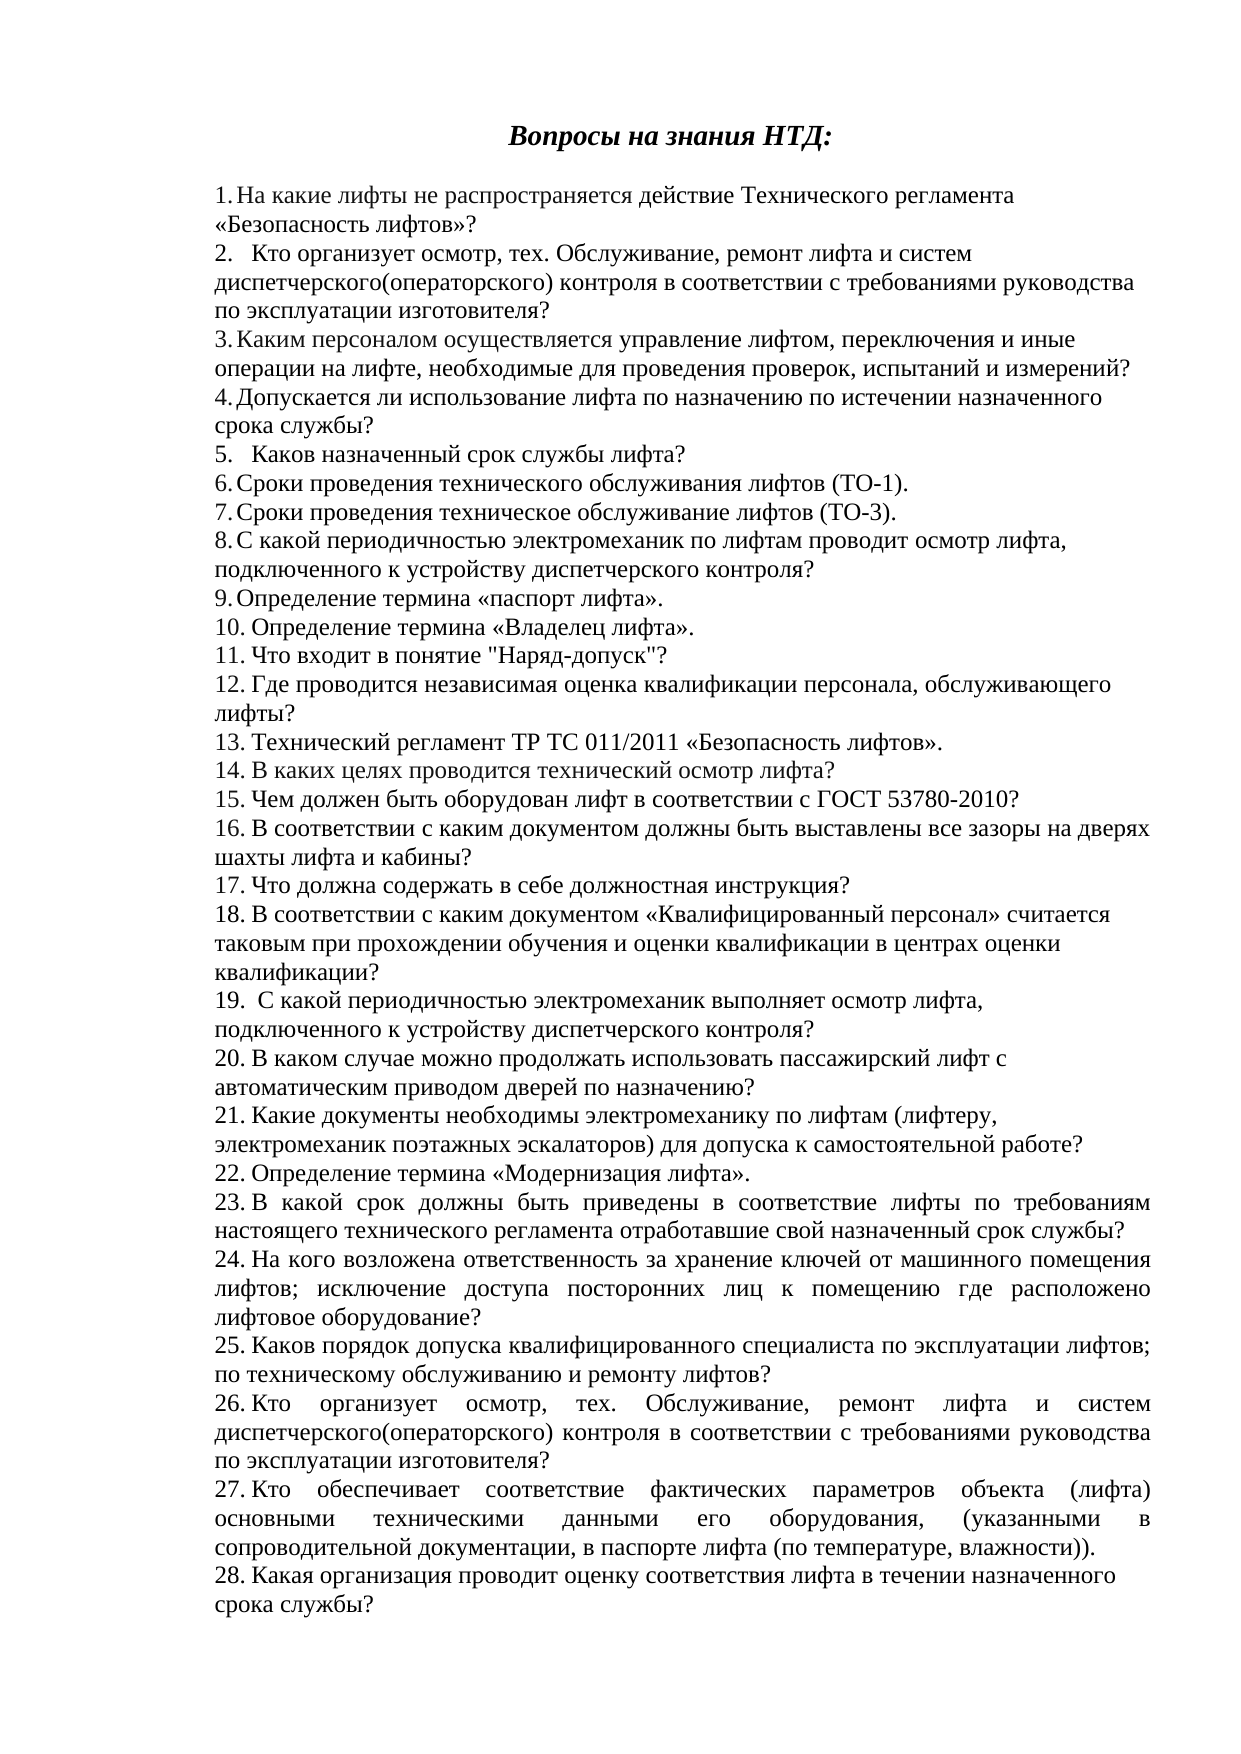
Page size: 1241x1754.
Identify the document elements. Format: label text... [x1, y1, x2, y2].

list Каков назначенный срок службы лифта? [214, 439, 1152, 468]
list Определение термина «Владелец лифта». [214, 612, 1152, 640]
list С какой периодичностью электромеханик выполняет осмотр лифта, подключенного к устройству диспетчерского контроля? [214, 985, 1152, 1043]
list В какой срок должны быть приведены в соответствие лифты по требованиям настоящего технического регламента отработавшие свой назначенный срок службы? [214, 1187, 1152, 1244]
list На кого возложена ответственность за хранение ключей от машинного помещения лифтов; исключение доступа посторонних лиц к помещению где расположено лифтовое оборудование? [214, 1244, 1152, 1330]
list В каком случае можно продолжать использовать пассажирский лифт с автоматическим приводом дверей по назначению? [214, 1043, 1152, 1100]
list Какие документы необходимы электромеханику по лифтам (лифтеру, электромеханик поэтажных эскалаторов) для допуска к самостоятельной работе? [214, 1100, 1152, 1158]
list В соответствии с каким документом «Квалифицированный персонал» считается таковым при прохождении обучения и оценки квалификации в центрах оценки квалификации? [214, 899, 1152, 985]
list Какая организация проводит оценку соответствия лифта в течении назначенного срока службы? [214, 1560, 1152, 1618]
list Что должна содержать в себе должностная инструкция? [214, 870, 1152, 899]
list Вопросы на знания НТД: [192, 118, 1152, 152]
list Сроки проведения технического обслуживания лифтов (ТО-1). [214, 468, 1152, 497]
list Что входит в понятие "Наряд-допуск"? [214, 640, 1152, 669]
list В соответствии с каким документом должны быть выставлены все зазоры на дверях шахты лифта и кабины? [214, 813, 1152, 870]
list Где проводится независимая оценка квалификации персонала, обслуживающего лифты? [214, 669, 1152, 727]
list Технический регламент ТР ТС 011/2011 «Безопасность лифтов». [214, 727, 1152, 755]
list Кто организует осмотр, тех. Обслуживание, ремонт лифта и систем диспетчерского(операторского) контроля в соответствии с требованиями руководства по эксплуатации изготовителя? [214, 238, 1152, 324]
list Определение термина «Модернизация лифта». [214, 1158, 1152, 1187]
list В каких целях проводится технический осмотр лифта? [214, 755, 1152, 784]
list Определение термина «паспорт лифта». [214, 583, 1152, 612]
list Допускается ли использование лифта по назначению по истечении назначенного срока службы? [214, 382, 1152, 439]
list Каким персоналом осуществляется управление лифтом, переключения и иные операции на лифте, необходимые для проведения проверок, испытаний и измерений? [214, 324, 1152, 382]
list На какие лифты не распространяется действие Технического регламента «Безопасность лифтов»? [214, 180, 1152, 238]
list Кто обеспечивает соответствие фактических параметров объекта (лифта) основными техническими данными его оборудования, (указанными в сопроводительной документации, в паспорте лифта (по температуре, влажности)). [214, 1474, 1152, 1560]
list С какой периодичностью электромеханик по лифтам проводит осмотр лифта, подключенного к устройству диспетчерского контроля? [214, 525, 1152, 583]
list Чем должен быть оборудован лифт в соответствии с ГОСТ 53780-2010? [214, 784, 1152, 813]
list Каков порядок допуска квалифицированного специалиста по эксплуатации лифтов; по техническому обслуживанию и ремонту лифтов? [214, 1330, 1152, 1388]
list Кто организует осмотр, тех. Обслуживание, ремонт лифта и систем диспетчерского(операторского) контроля в соответствии с требованиями руководства по эксплуатации изготовителя? [214, 1388, 1152, 1474]
list Сроки проведения техническое обслуживание лифтов (ТО-3). [214, 497, 1152, 525]
